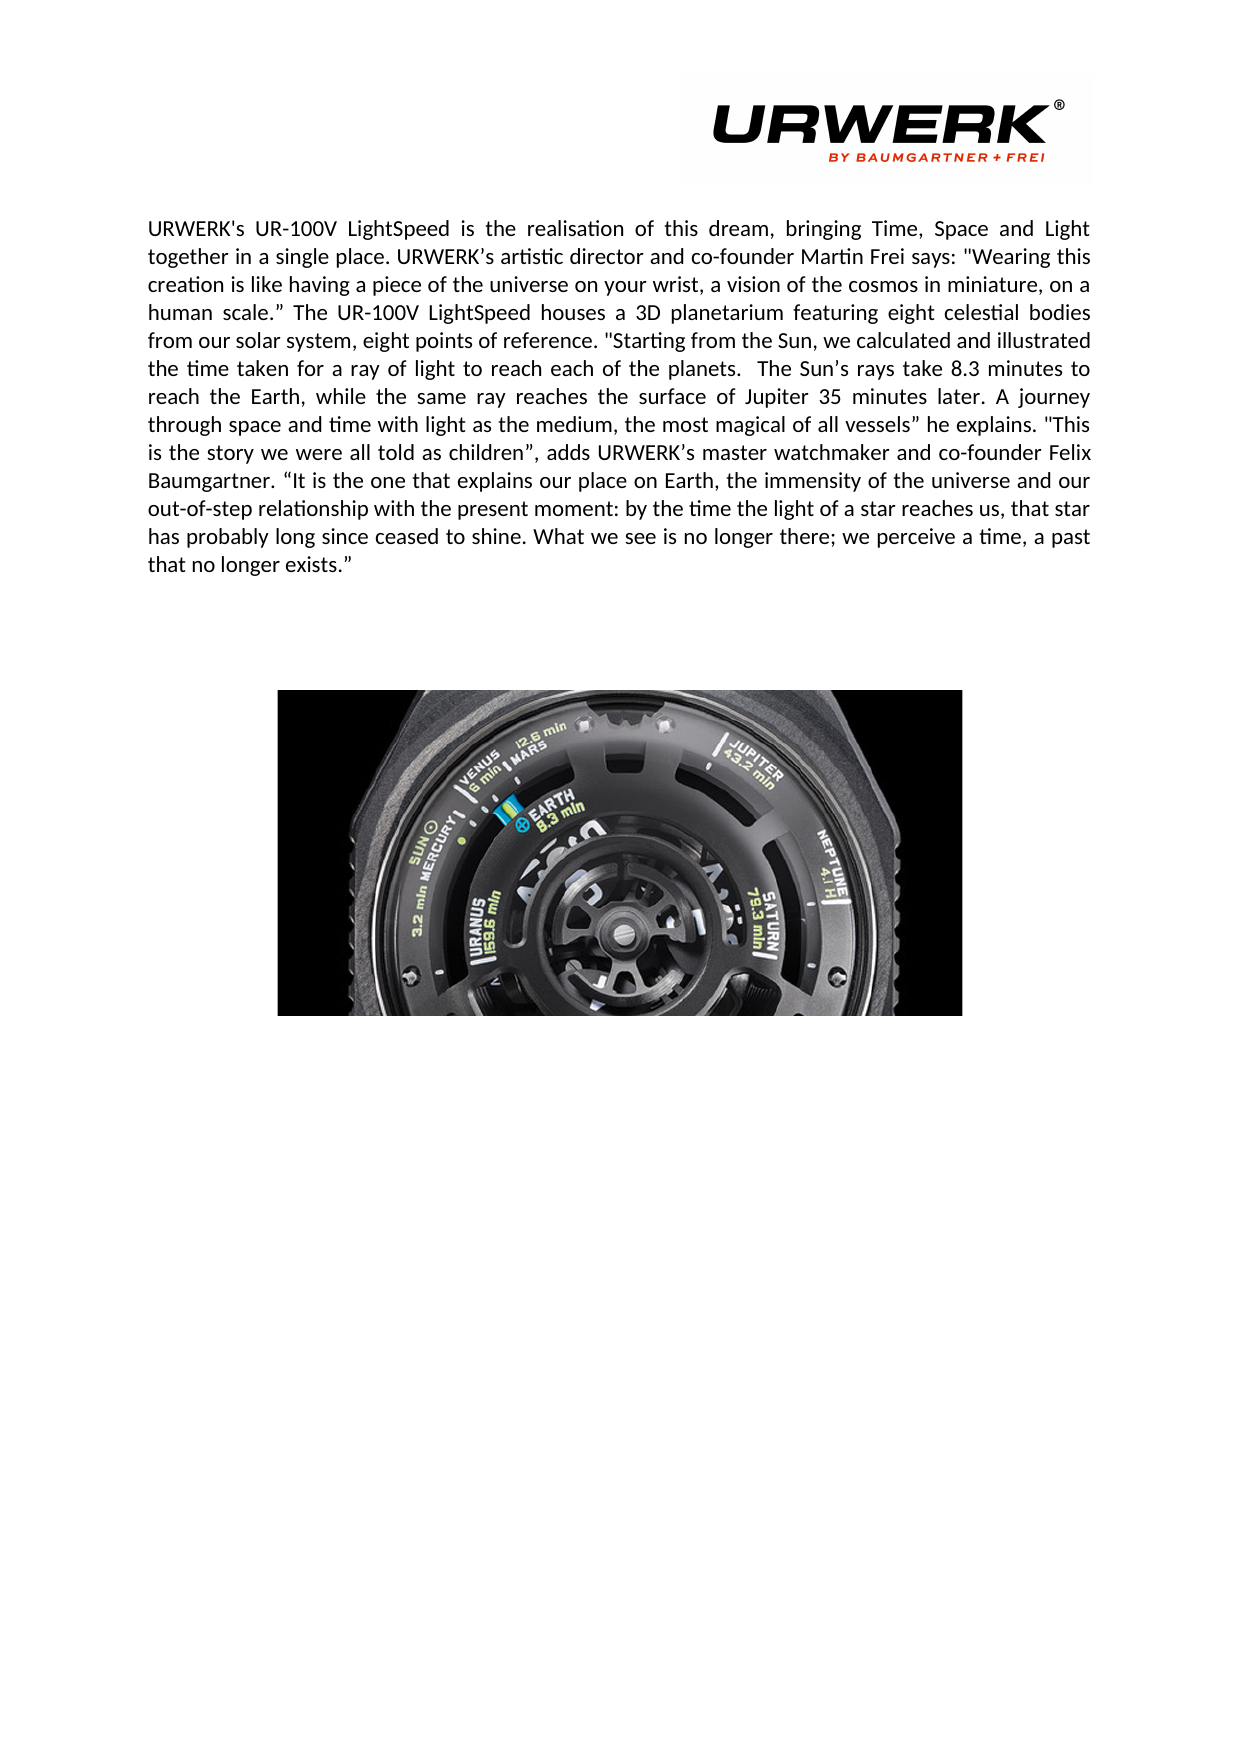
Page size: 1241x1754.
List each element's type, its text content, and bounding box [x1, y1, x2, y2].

picture [277, 690, 963, 1016]
picture [679, 73, 1093, 186]
text URWERK's UR-100V LightSpeed is the realisation of this dream, bringing Time, Space and Light together in a single place. URWERK’s artistic director and co-founder Martin Frei says: "Wearing this creation is like having a piece of the universe on your wrist, a vision of the cosmos in miniature, on a human scale.” The UR-100V LightSpeed houses a 3D planetarium featuring eight celestial bodies from our solar system, eight points of reference. "Starting from the Sun, we calculated and illustrated the time taken for a ray of light to reach each of the planets. The Sun’s rays take 8.3 minutes to reach the Earth, while the same ray reaches the surface of Jupiter 35 minutes later. A journey through space and time with light as the medium, the most magical of all vessels” he explains. "This is the story we were all told as children”, adds URWERK’s master watchmaker and co-founder Felix Baumgartner. “It is the one that explains our place on Earth, the immensity of the universe and our out-of-step relationship with the present moment: by the time the light of a star reaches us, that star has probably long since ceased to shine. What we see is no longer there; we perceive a time, a past that no longer exists.” [148, 214, 1093, 578]
